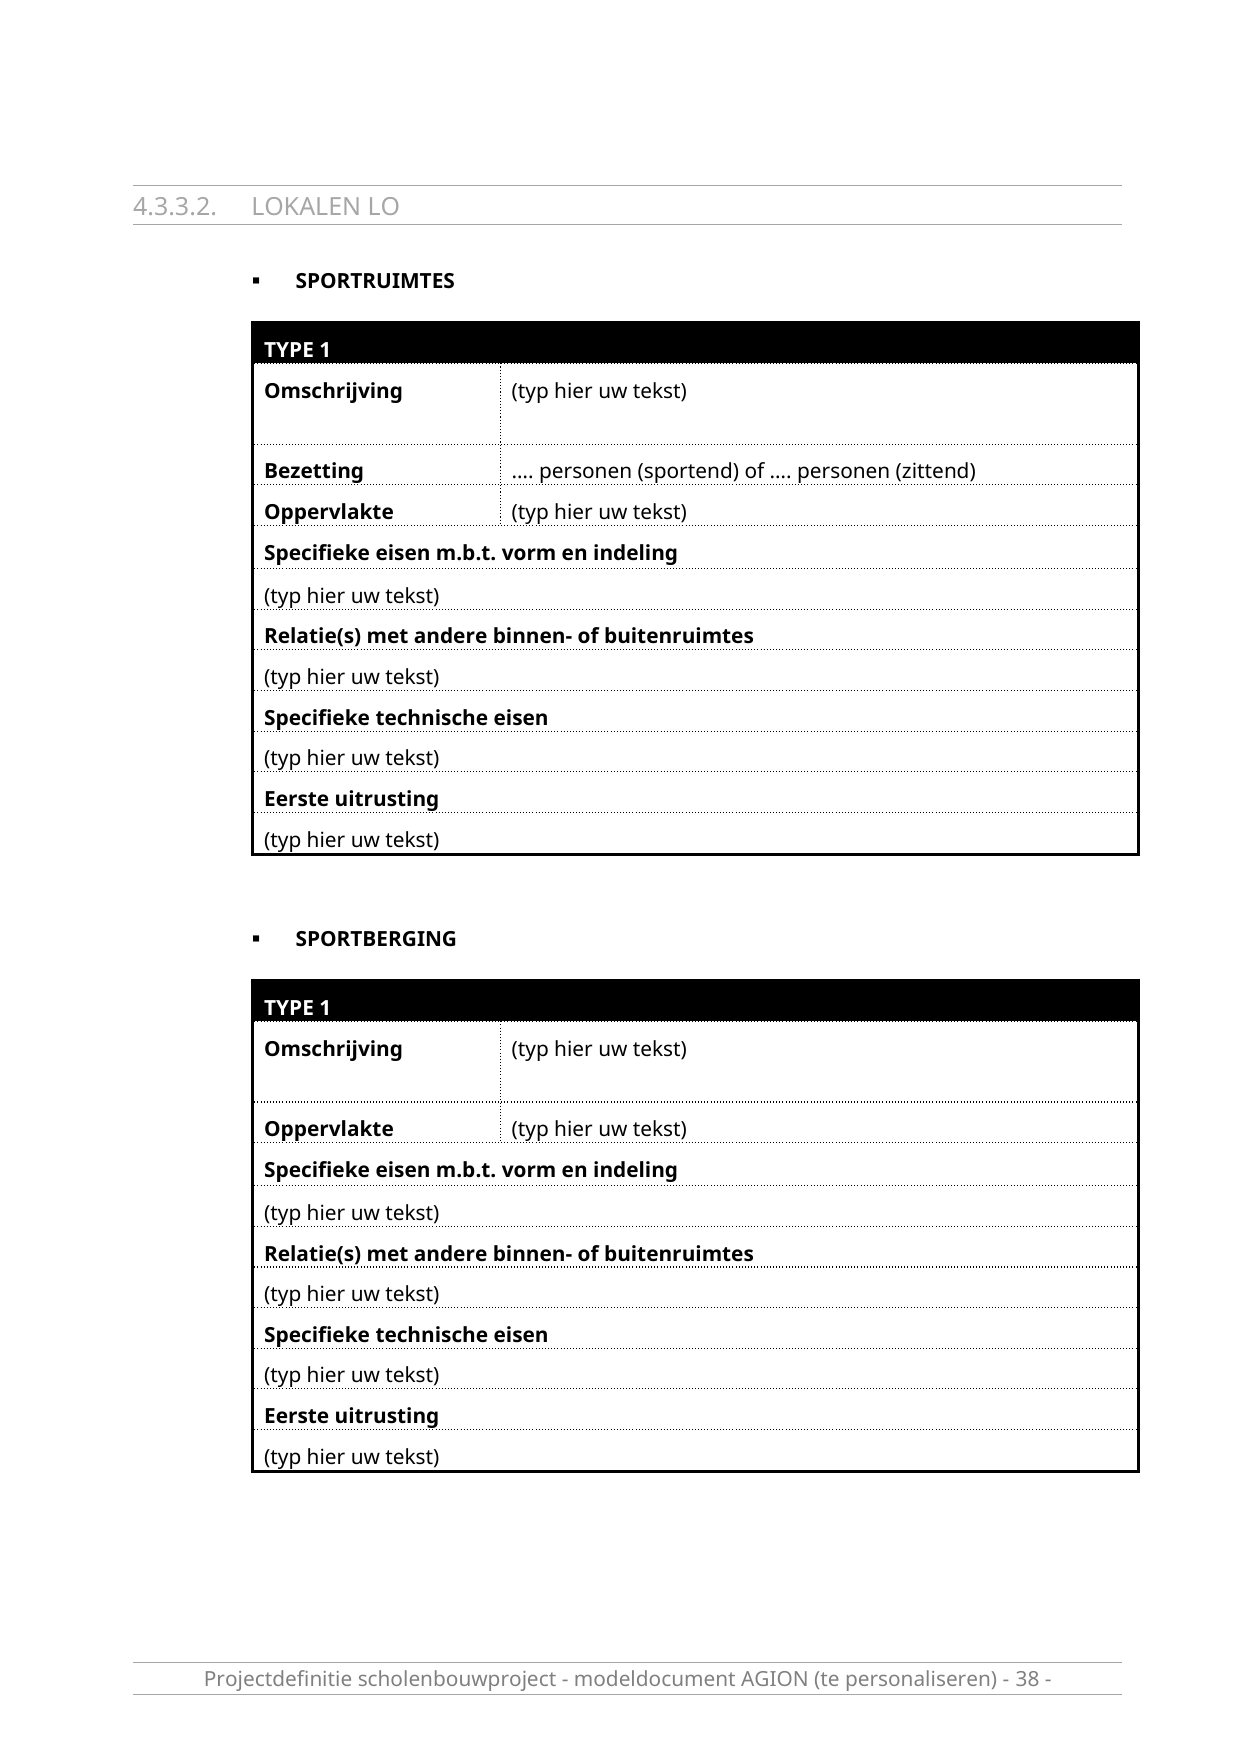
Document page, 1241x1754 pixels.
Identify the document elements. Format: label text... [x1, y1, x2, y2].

table_cell (typ hier uw tekst) [254, 1266, 1137, 1307]
table_cell (typ hier uw tekst) [254, 1348, 1137, 1388]
table_cell Relatie(s) met andere binnen- of buitenruimtes [254, 1226, 1137, 1266]
table_cell (typ hier uw tekst) [500, 484, 1137, 525]
table_cell Specifieke eisen m.b.t. vorm en indeling [254, 1142, 1137, 1185]
table_cell Specifieke eisen m.b.t. vorm en indeling [254, 525, 1137, 568]
table_cell …. personen (sportend) of …. personen (zittend) [500, 444, 1137, 484]
table_cell Oppervlakte [254, 1101, 500, 1142]
table_cell Oppervlakte [254, 484, 500, 525]
table_cell (typ hier uw tekst) [500, 1021, 1137, 1101]
subtitle LOKALEN LO [133, 186, 1122, 224]
table_cell Specifieke technische eisen [254, 1307, 1137, 1348]
table_cell (typ hier uw tekst) [254, 812, 1137, 852]
subtitle Sportruimtes [251, 262, 1122, 296]
table_cell Eerste uitrusting [254, 771, 1137, 812]
table_cell (typ hier uw tekst) [254, 1429, 1137, 1469]
table_cell (typ hier uw tekst) [500, 363, 1137, 443]
table_cell (typ hier uw tekst) [254, 568, 1137, 609]
table_cell (typ hier uw tekst) [500, 1101, 1137, 1142]
table_cell Eerste uitrusting [254, 1388, 1137, 1429]
subtitle Sportberging [251, 920, 1122, 953]
table_cell Omschrijving [254, 363, 500, 443]
table_cell Specifieke technische eisen [254, 690, 1137, 731]
table_cell Relatie(s) met andere binnen- of buitenruimtes [254, 609, 1137, 649]
table_header TYPE 1 [254, 982, 1137, 1021]
table_cell (typ hier uw tekst) [254, 1185, 1137, 1226]
table_cell (typ hier uw tekst) [254, 649, 1137, 690]
table_cell (typ hier uw tekst) [254, 731, 1137, 771]
table_cell Omschrijving [254, 1021, 500, 1101]
table_header TYPE 1 [254, 324, 1137, 363]
table_cell Bezetting [254, 444, 500, 484]
